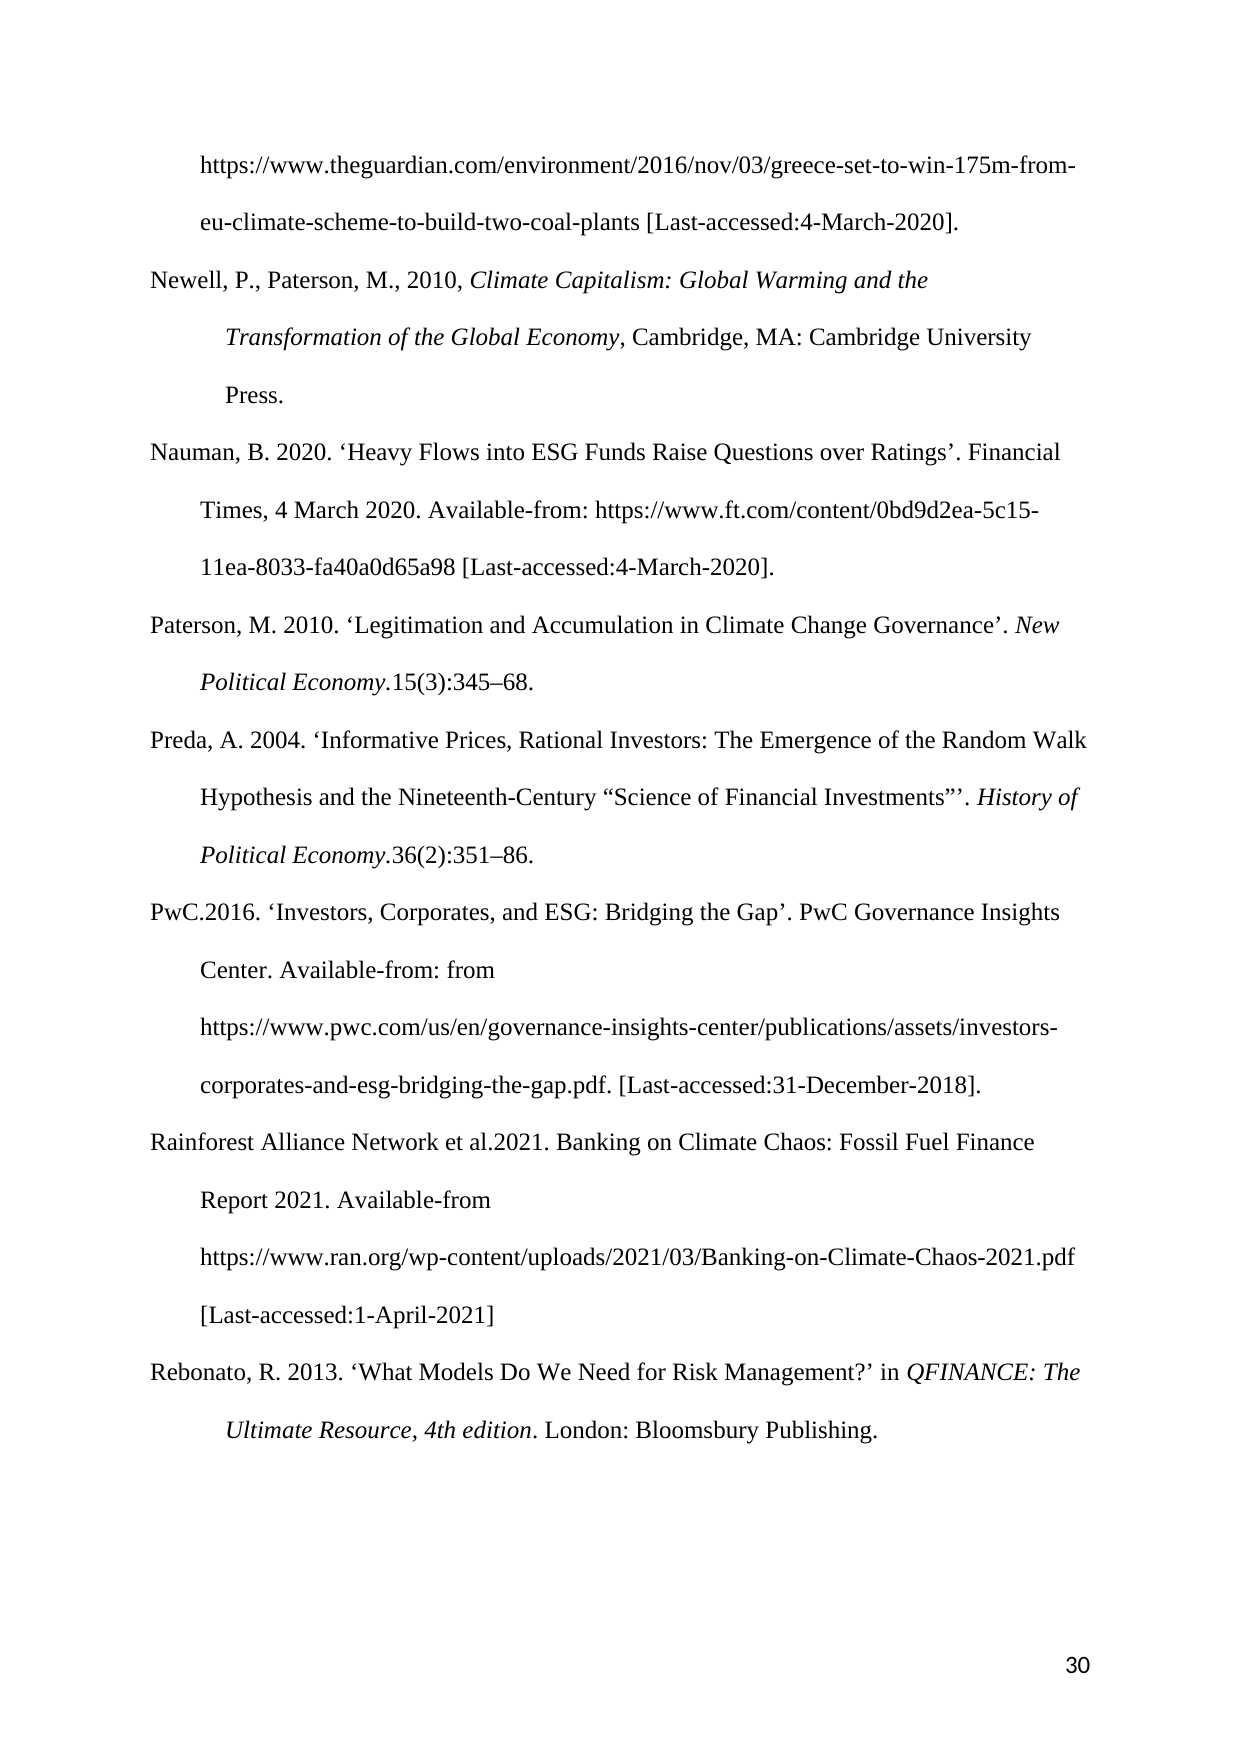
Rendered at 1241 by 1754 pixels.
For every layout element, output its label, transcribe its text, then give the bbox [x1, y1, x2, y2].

text PwC.2016. ‘Investors, Corporates, and ESG: Bridging the Gap’. PwC Governance Insights Center. Available-from: from https://www.pwc.com/us/en/governance-insights-center/publications/assets/investors-corporates-and-esg-bridging-the-gap.pdf. [Last-accessed:31-December-2018]. [150, 897, 1090, 1099]
text Rebonato, R. 2013. ‘What Models Do We Need for Risk Management?’ in QFINANCE: The Ultimate Resource, 4th edition. London: Bloomsbury Publishing. [150, 1357, 1090, 1444]
text Nauman, B. 2020. ‘Heavy Flows into ESG Funds Raise Questions over Ratings’. Financial Times, 4 March 2020. Available-from: https://www.ft.com/content/0bd9d2ea-5c15-11ea-8033-fa40a0d65a98 [Last-accessed:4-March-2020]. [150, 437, 1090, 581]
text Newell, P., Paterson, M., 2010, Climate Capitalism: Global Warming and the Transformation of the Global Economy, Cambridge, MA: Cambridge University Press. [150, 265, 1090, 409]
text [150, 150, 1090, 236]
text Preda, A. 2004. ‘Informative Prices, Rational Investors: The Emergence of the Random Walk Hypothesis and the Nineteenth-Century “Science of Financial Investments”’. History of Political Economy.36(2):351–86. [150, 725, 1090, 869]
text Rainforest Alliance Network et al.2021. Banking on Climate Chaos: Fossil Fuel Finance Report 2021. Available-from https://www.ran.org/wp-content/uploads/2021/03/Banking-on-Climate-Chaos-2021.pdf [Last-accessed:1-April-2021] [150, 1127, 1090, 1329]
text Paterson, M. 2010. ‘Legitimation and Accumulation in Climate Change Governance’. New Political Economy.15(3):345–68. [150, 610, 1090, 696]
